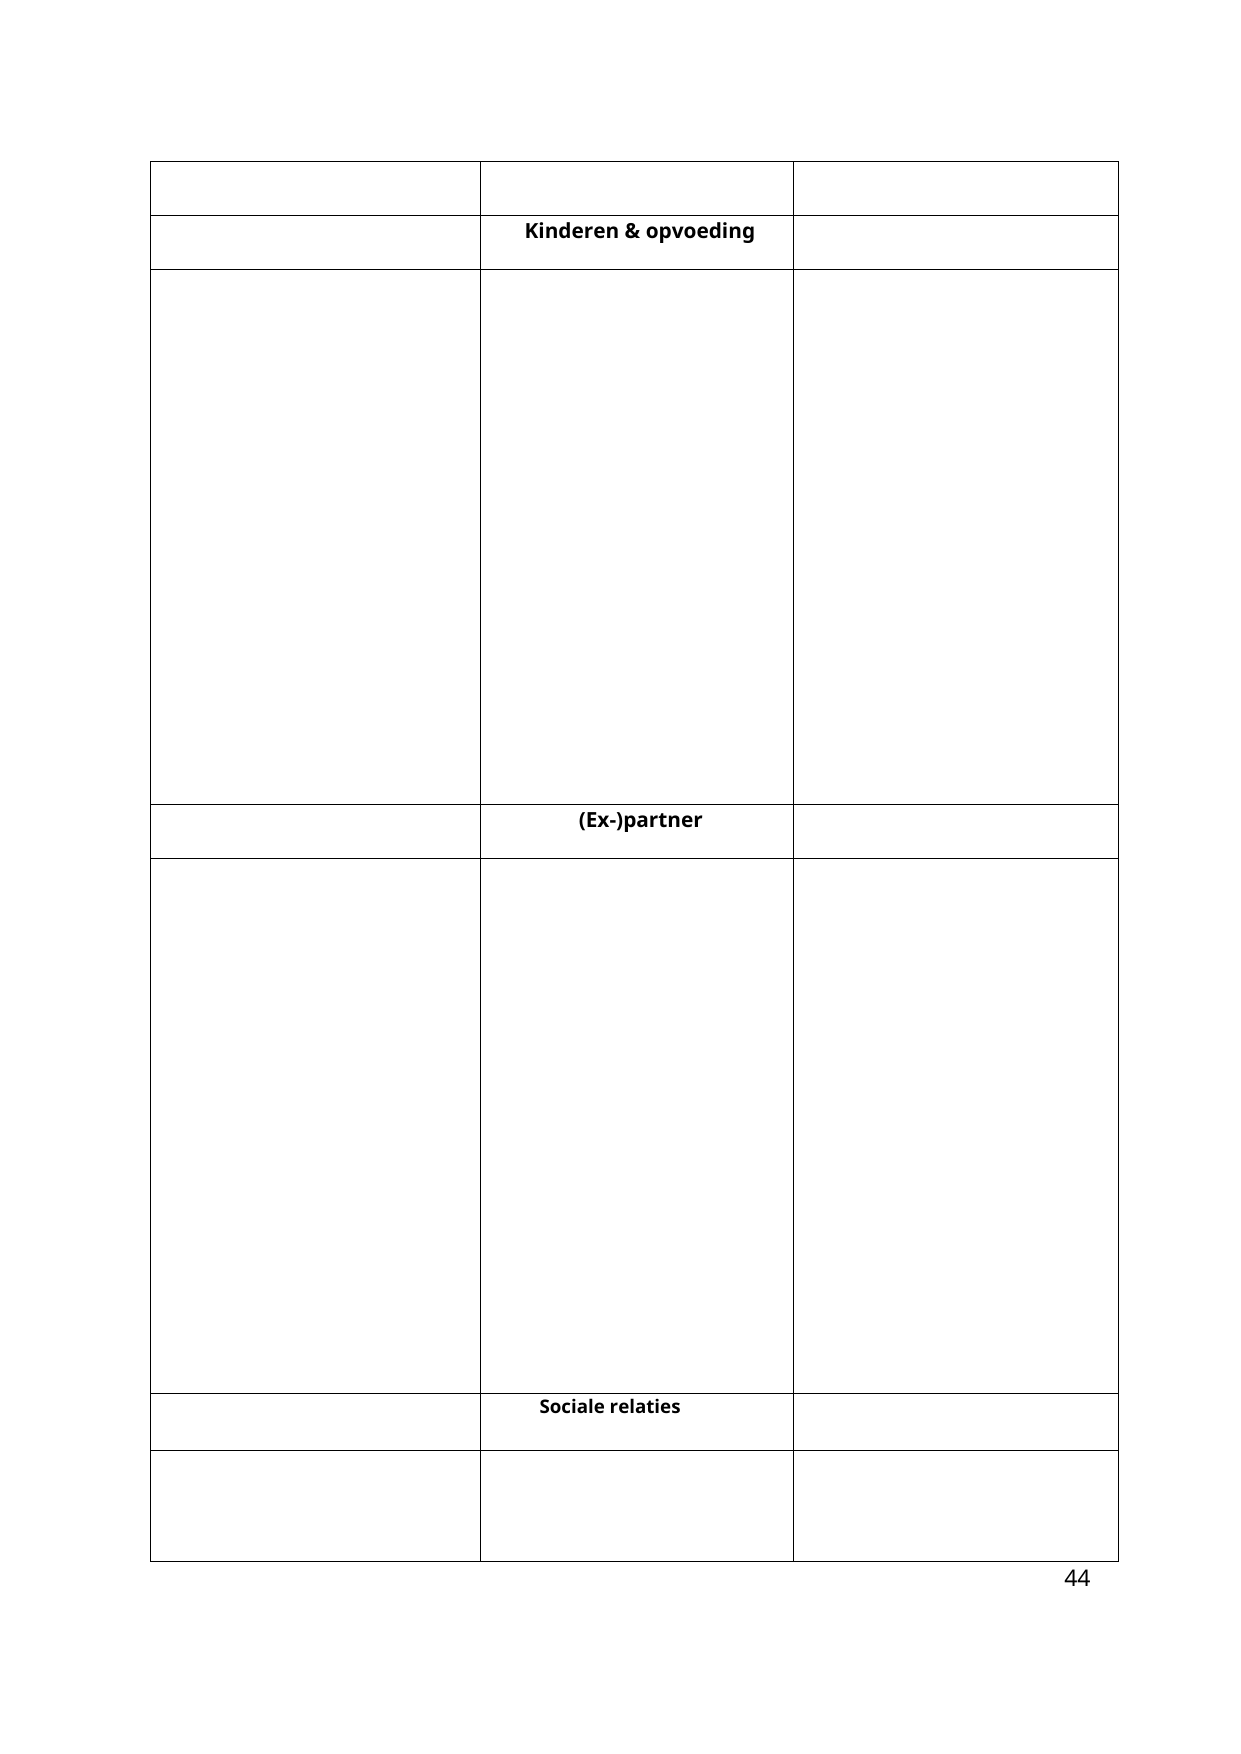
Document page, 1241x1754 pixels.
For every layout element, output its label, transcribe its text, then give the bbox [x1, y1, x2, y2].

table_cell [481, 270, 793, 804]
table_cell [151, 805, 480, 858]
table_cell [151, 162, 480, 215]
table_cell Sociale relaties [481, 1394, 793, 1450]
table_cell [151, 859, 480, 1393]
table_cell [794, 1394, 1118, 1450]
table_cell [151, 1394, 480, 1450]
table_cell [794, 162, 1118, 215]
table_cell [481, 162, 793, 215]
table_cell (Ex-)partner [481, 805, 793, 858]
table_cell [151, 270, 480, 804]
table_cell [151, 216, 480, 269]
table_cell [794, 1451, 1118, 1561]
table_cell [481, 859, 793, 1393]
table_cell [794, 805, 1118, 858]
table_cell [794, 270, 1118, 804]
table_cell [794, 859, 1118, 1393]
table_cell [794, 216, 1118, 269]
table_cell [151, 1451, 480, 1561]
table_cell Kinderen & opvoeding [481, 216, 793, 269]
table_cell [481, 1451, 793, 1561]
